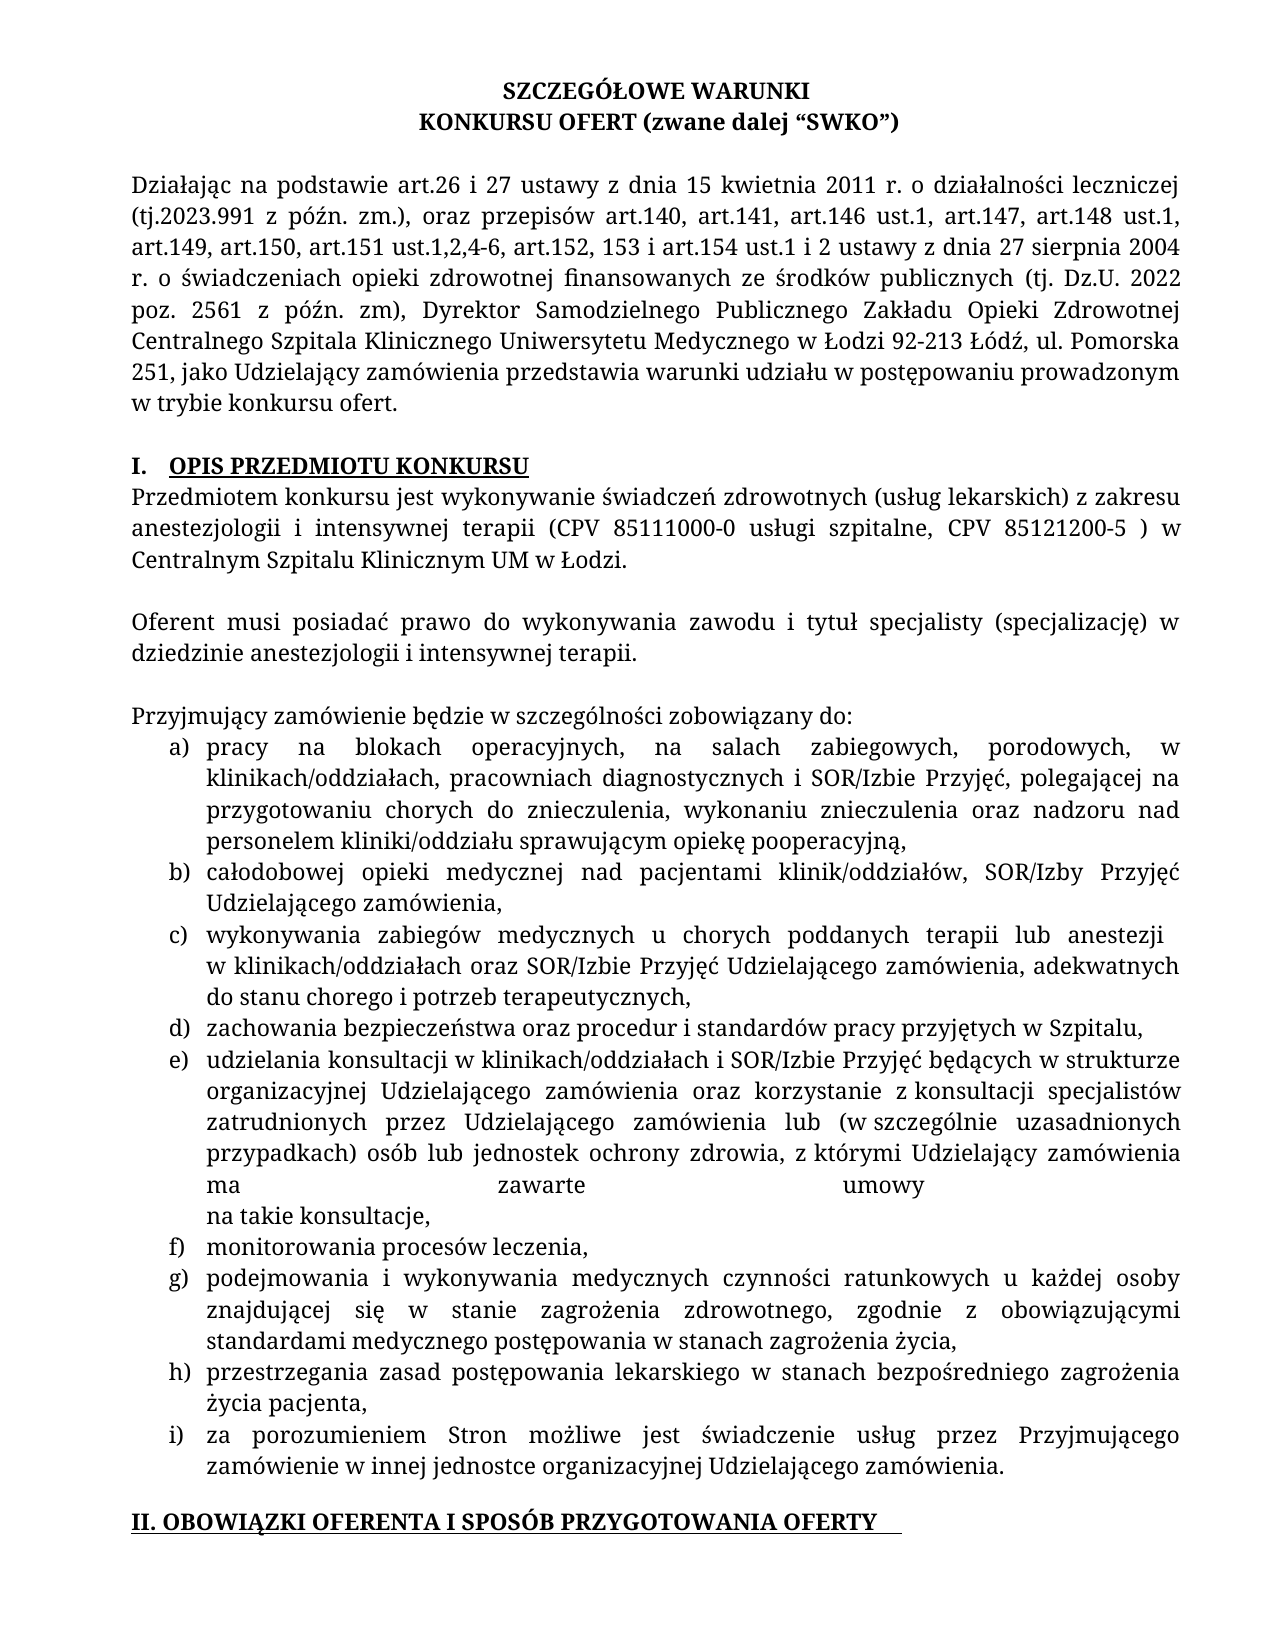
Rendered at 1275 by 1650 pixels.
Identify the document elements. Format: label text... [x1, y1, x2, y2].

title KONKURSU OFERT (zwane dalej “SWKO”) [131, 106, 1181, 137]
list przestrzegania zasad postępowania lekarskiego w stanach bezpośredniego zagrożenia życia pacjenta, [169, 1356, 1181, 1419]
text Przyjmujący zamówienie będzie w szczególności zobowiązany do: [131, 700, 1181, 731]
list udzielania konsultacji w klinikach/oddziałach i SOR/Izbie Przyjęć będących w strukturze organizacyjnej Udzielającego zamówienia oraz korzystanie z konsultacji specjalistów zatrudnionych przez Udzielającego zamówienia lub (w szczególnie uzasadnionych przypadkach) osób lub jednostek ochrony zdrowia, z którymi Udzielający zamówienia ma zawarte umowy na takie konsultacje, [169, 1044, 1181, 1231]
list monitorowania procesów leczenia, [169, 1231, 1181, 1262]
list całodobowej opieki medycznej nad pacjentami klinik/oddziałów, SOR/Izby Przyjęć Udzielającego zamówienia, [169, 856, 1181, 919]
list pracy na blokach operacyjnych, na salach zabiegowych, porodowych, w klinikach/oddziałach, pracowniach diagnostycznych i SOR/Izbie Przyjęć, polegającej na przygotowaniu chorych do znieczulenia, wykonaniu znieczulenia oraz nadzoru nad personelem kliniki/oddziału sprawującym opiekę pooperacyjną, [169, 731, 1181, 856]
list OPIS PRZEDMIOTU KONKURSU [131, 450, 1181, 481]
text Działając na podstawie art.26 i 27 ustawy z dnia 15 kwietnia 2011 r. o działalności leczniczej (tj.2023.991 z późn. zm.), oraz przepisów art.140, art.141, art.146 ust.1, art.147, art.148 ust.1, art.149, art.150, art.151 ust.1,2,4-6, art.152, 153 i art.154 ust.1 i 2 ustawy z dnia 27 sierpnia 2004 r. o świadczeniach opieki zdrowotnej finansowanych ze środków publicznych (tj. Dz.U. 2022 poz. 2561 z późn. zm), Dyrektor Samodzielnego Publicznego Zakładu Opieki Zdrowotnej Centralnego Szpitala Klinicznego Uniwersytetu Medycznego w Łodzi 92-213 Łódź, ul. Pomorska 251, jako Udzielający zamówienia przedstawia warunki udziału w postępowaniu prowadzonym w trybie konkursu ofert. [131, 169, 1181, 419]
text II. OBOWIĄZKI OFERENTA I SPOSÓB PRZYGOTOWANIA OFERTY [131, 1506, 1181, 1537]
list wykonywania zabiegów medycznych u chorych poddanych terapii lub anestezji w klinikach/oddziałach oraz SOR/Izbie Przyjęć Udzielającego zamówienia, adekwatnych do stanu chorego i potrzeb terapeutycznych, [169, 919, 1181, 1012]
text Przedmiotem konkursu jest wykonywanie świadczeń zdrowotnych (usług lekarskich) z zakresu anestezjologii i intensywnej terapii (CPV 85111000-0 usługi szpitalne, CPV 85121200-5 ) w Centralnym Szpitalu Klinicznym UM w Łodzi. [131, 481, 1181, 575]
list za porozumieniem Stron możliwe jest świadczenie usług przez Przyjmującego zamówienie w innej jednostce organizacyjnej Udzielającego zamówienia. [169, 1419, 1181, 1481]
title SZCZEGÓŁOWE WARUNKI [131, 75, 1181, 106]
list zachowania bezpieczeństwa oraz procedur i standardów pracy przyjętych w Szpitalu, [169, 1012, 1181, 1044]
list podejmowania i wykonywania medycznych czynności ratunkowych u każdej osoby znajdującej się w stanie zagrożenia zdrowotnego, zgodnie z obowiązującymi standardami medycznego postępowania w stanach zagrożenia życia, [169, 1262, 1181, 1356]
text Oferent musi posiadać prawo do wykonywania zawodu i tytuł specjalisty (specjalizację) w dziedzinie anestezjologii i intensywnej terapii. [131, 606, 1181, 669]
